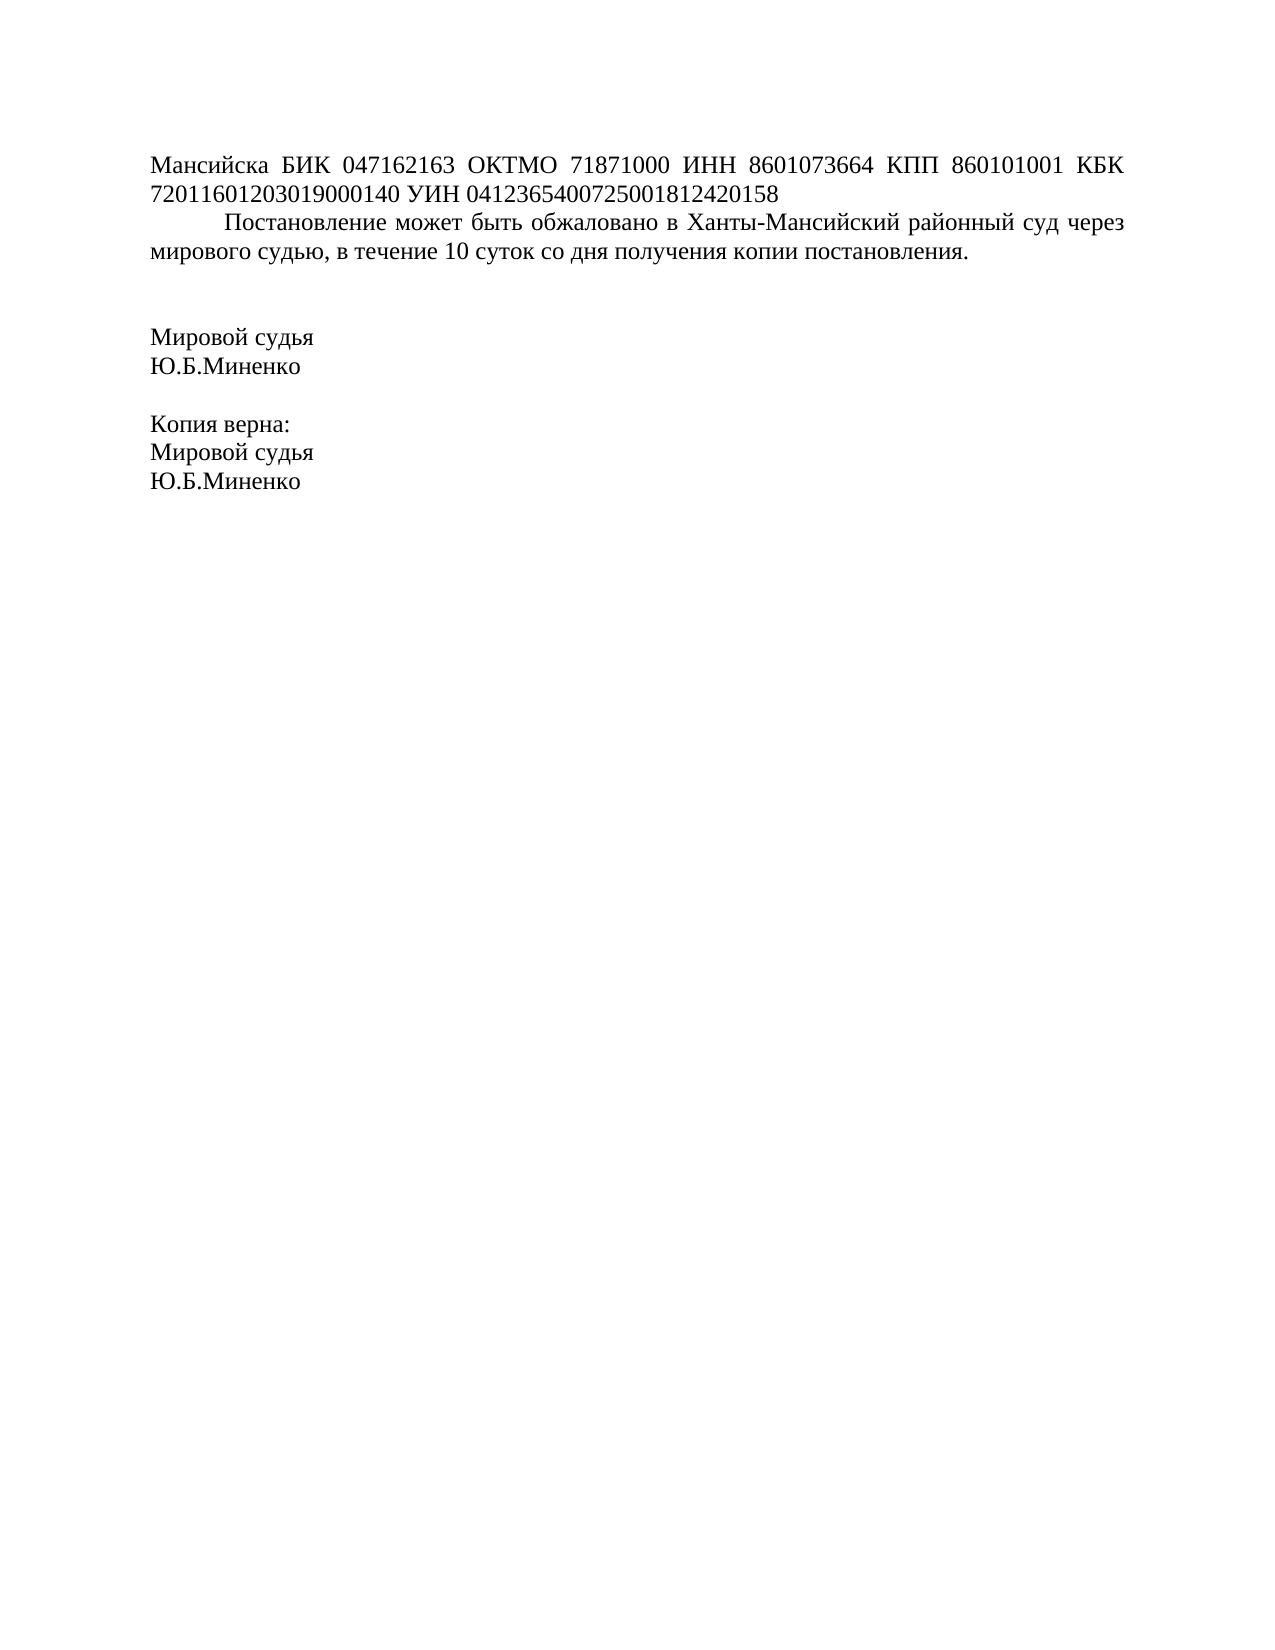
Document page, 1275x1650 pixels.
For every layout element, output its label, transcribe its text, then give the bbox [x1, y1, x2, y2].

text Постановление может быть обжаловано в Ханты-Мансийский районный суд через мирового судью, в течение 10 суток со дня получения копии постановления. [150, 207, 1125, 265]
text Мировой судья Ю.Б.Миненко [150, 322, 1125, 380]
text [150, 150, 1125, 207]
text Копия верна: [150, 409, 1125, 437]
text Мировой судья Ю.Б.Миненко [150, 437, 1125, 495]
